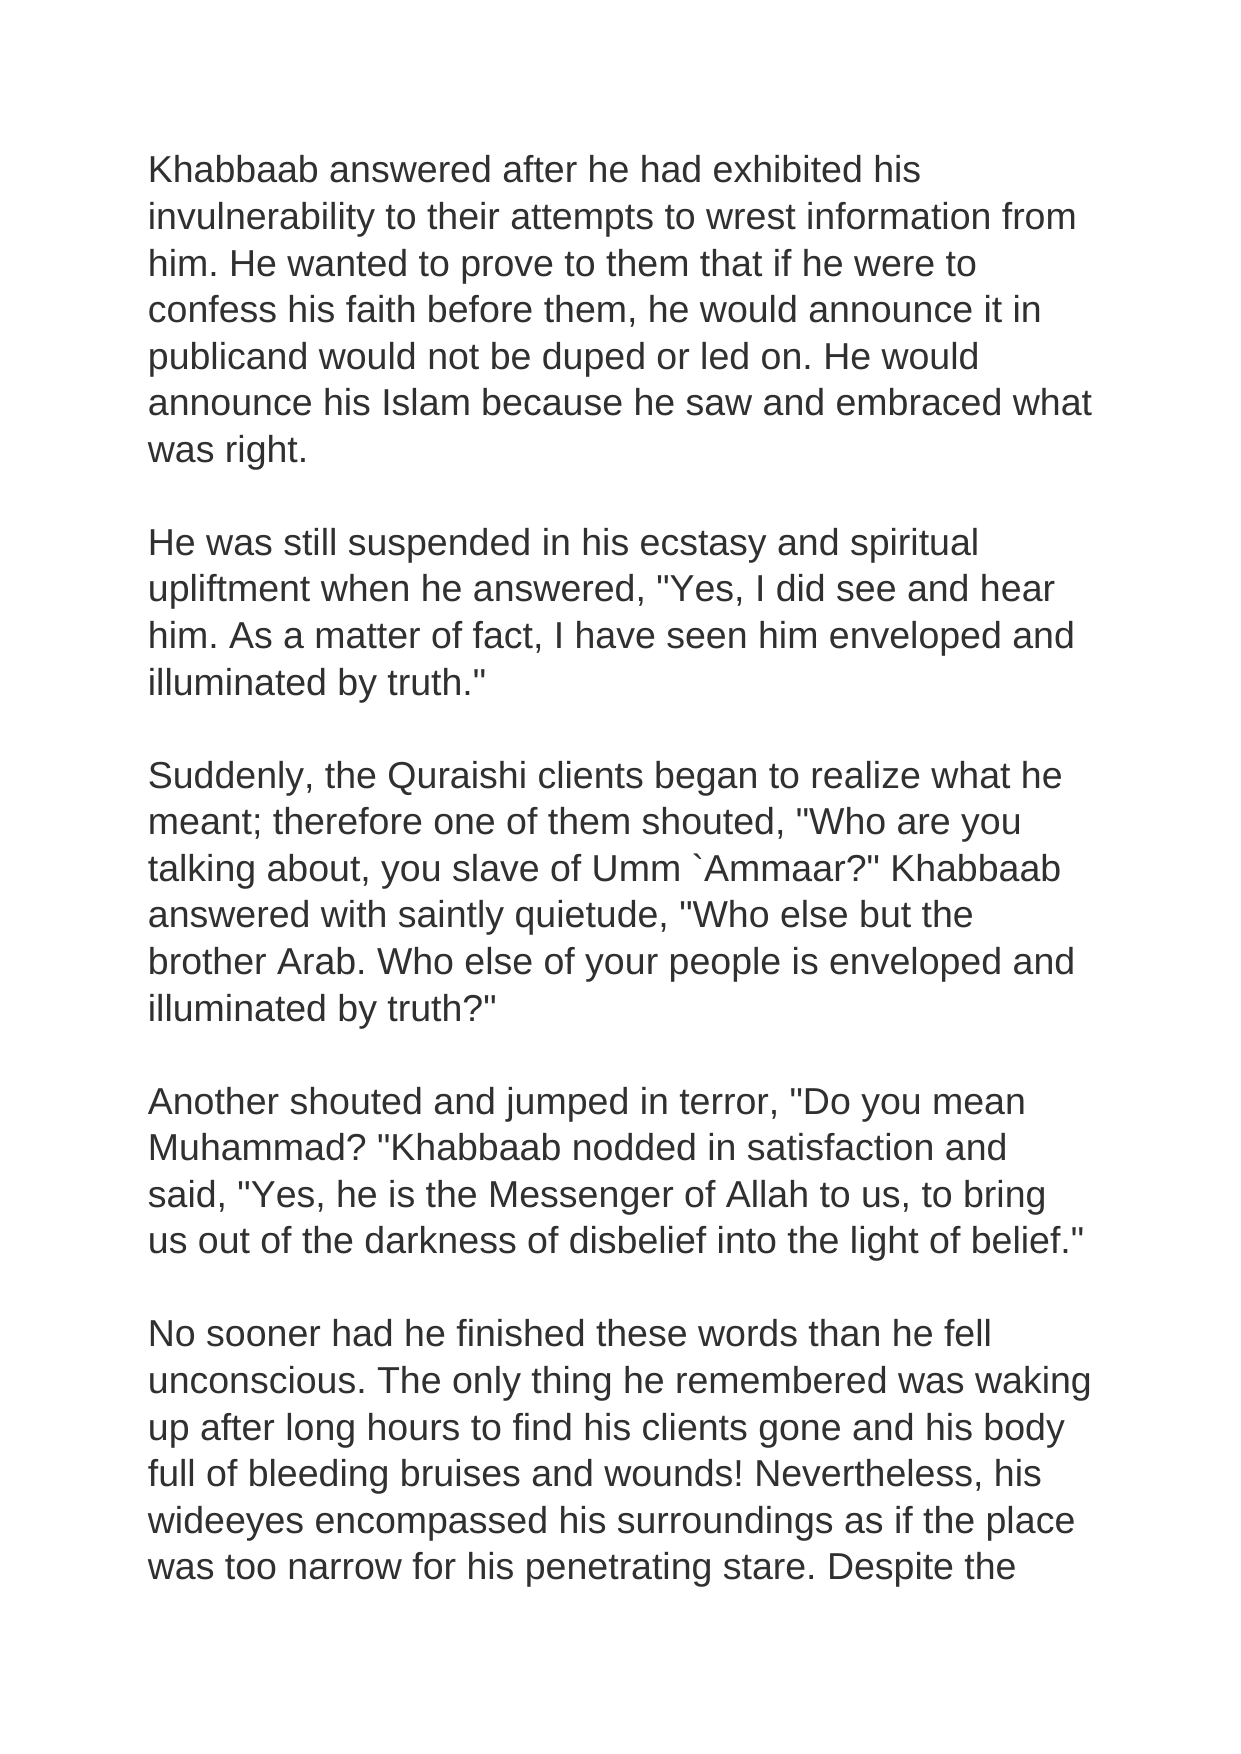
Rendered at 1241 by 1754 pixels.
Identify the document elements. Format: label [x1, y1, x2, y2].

text [148, 148, 1093, 1588]
